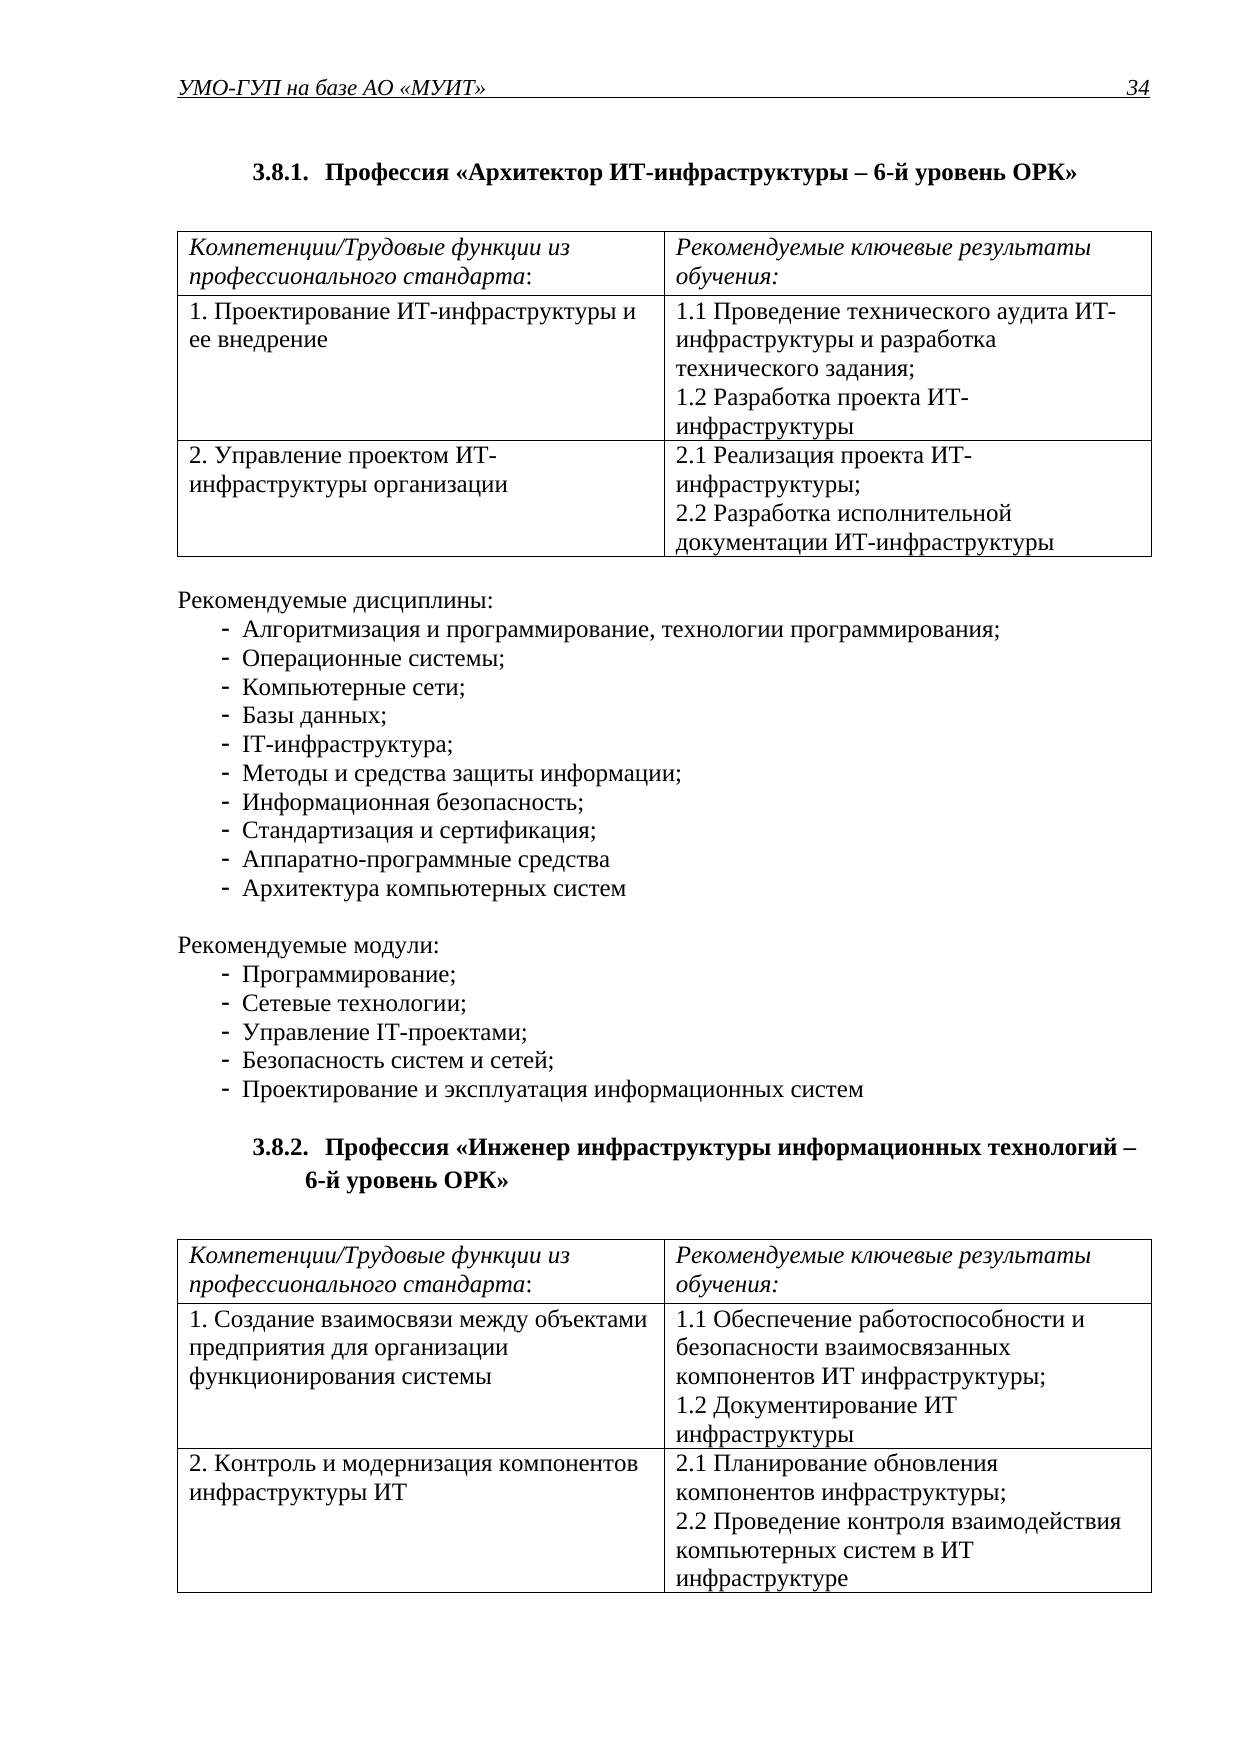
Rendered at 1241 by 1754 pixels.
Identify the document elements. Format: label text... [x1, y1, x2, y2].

subtitle Профессия «Архитектор ИТ-инфраструктуры – 6-й уровень ОРК» [252, 157, 1152, 186]
table_cell 2.1 Реализация проекта ИТ-инфраструктуры; 2.2 Разработка исполнительной документации ИТ-инфраструктуры [665, 441, 1151, 556]
text Рекомендуемые дисциплины: [177, 585, 1152, 614]
list Управление IT-проектами; [221, 1017, 1152, 1045]
subtitle Профессия «Инженер инфраструктуры информационных технологий – 6-й уровень ОРК» [252, 1132, 1152, 1193]
table_header Компетенции/Трудовые функции из профессионального стандарта: [178, 232, 664, 295]
list Аппаратно-программные средства [221, 844, 1152, 873]
table_cell 1.1 Обеспечение работоспособности и безопасности взаимосвязанных компонентов ИТ инфраструктуры; 1.2 Документирование ИТ инфраструктуры [665, 1304, 1151, 1447]
list Базы данных; [221, 700, 1152, 729]
list Информационная безопасность; [221, 787, 1152, 815]
table_cell 1.1 Проведение технического аудита ИТ- инфраструктуры и разработка технического задания; 1.2 Разработка проекта ИТ-инфраструктуры [665, 296, 1151, 439]
table_cell 1. Создание взаимосвязи между объектами предприятия для организации функционирования системы [178, 1304, 664, 1447]
list Алгоритмизация и программирование, технологии программирования; [221, 614, 1152, 643]
list Методы и средства защиты информации; [221, 758, 1152, 787]
list Проектирование и эксплуатация информационных систем [221, 1074, 1152, 1103]
list Архитектура компьютерных систем [221, 873, 1152, 902]
table_cell 2. Управление проектом ИТ-инфраструктуры организации [178, 441, 664, 556]
list Сетевые технологии; [221, 988, 1152, 1017]
table_header Рекомендуемые ключевые результаты обучения: [665, 232, 1151, 295]
list Безопасность систем и сетей; [221, 1045, 1152, 1074]
table_cell 2.1 Планирование обновления компонентов инфраструктуры; 2.2 Проведение контроля взаимодействия компьютерных систем в ИТ инфраструктуре [665, 1449, 1151, 1592]
table_header Компетенции/Трудовые функции из профессионального стандарта: [178, 1240, 664, 1303]
text Рекомендуемые модули: [177, 930, 1152, 959]
list Компьютерные сети; [221, 672, 1152, 700]
table_cell 2. Контроль и модернизация компонентов инфраструктуры ИТ [178, 1449, 664, 1592]
table_cell 1. Проектирование ИТ-инфраструктуры и ее внедрение [178, 296, 664, 439]
list Программирование; [221, 959, 1152, 988]
list Операционные системы; [221, 643, 1152, 672]
list IT-инфраструктура; [221, 729, 1152, 758]
table_header Рекомендуемые ключевые результаты обучения: [665, 1240, 1151, 1303]
list Стандартизация и сертификация; [221, 815, 1152, 844]
